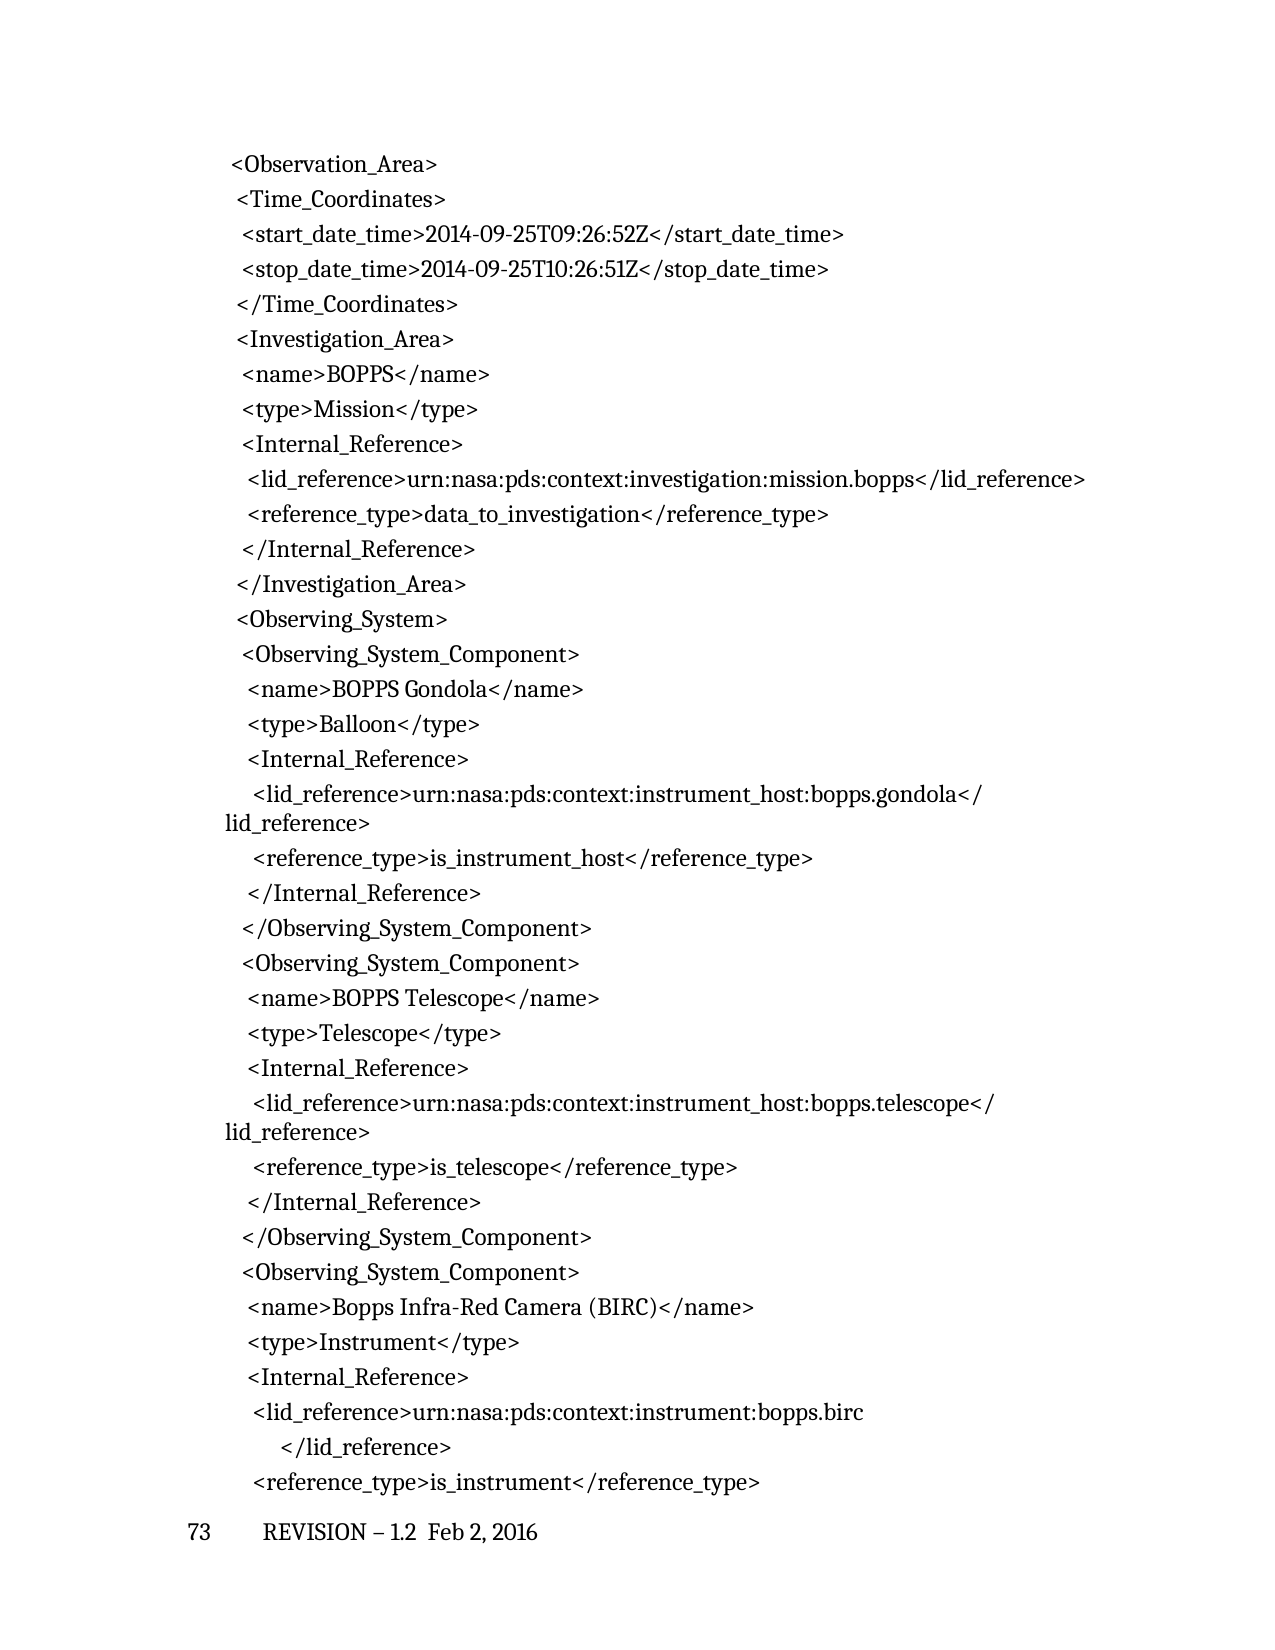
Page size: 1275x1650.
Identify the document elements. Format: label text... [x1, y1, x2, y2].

text <name>BOPPS Telescope</name> [225, 984, 1087, 1012]
text <stop_date_time>2014-09-25T10:26:51Z</stop_date_time> [225, 255, 1087, 284]
text <Time_Coordinates> [225, 185, 1087, 214]
text </Internal_Reference> [225, 879, 1087, 907]
text <Observation_Area> [225, 150, 1087, 179]
text <Observing_System> [225, 605, 1087, 634]
text <type>Mission</type> [225, 395, 1087, 424]
text <Internal_Reference> [225, 1362, 1087, 1391]
text <type>Instrument</type> [225, 1327, 1087, 1356]
text <type>Telescope</type> [225, 1019, 1087, 1047]
text <reference_type>is_telescope</reference_type> [225, 1152, 1087, 1181]
text </Internal_Reference> [225, 535, 1087, 564]
text <Internal_Reference> [225, 430, 1087, 459]
text <lid_reference>urn:nasa:pds:context:investigation:mission.bopps</lid_reference> [225, 465, 1087, 494]
text <Observing_System_Component> [225, 949, 1087, 977]
text </Observing_System_Component> [225, 914, 1087, 942]
text <type>Balloon</type> [225, 710, 1087, 739]
text <Observing_System_Component> [225, 640, 1087, 669]
text <Internal_Reference> [225, 1054, 1087, 1082]
text <start_date_time>2014-09-25T09:26:52Z</start_date_time> [225, 220, 1087, 249]
text </Observing_System_Component> [225, 1222, 1087, 1251]
text <name>Bopps Infra-Red Camera (BIRC)</name> [225, 1292, 1087, 1321]
text <name>BOPPS Gondola</name> [225, 675, 1087, 704]
text <lid_reference>urn:nasa:pds:context:instrument_host:bopps.telescope</lid_reference> [225, 1089, 1087, 1146]
text <reference_type>is_instrument</reference_type> [225, 1467, 1087, 1496]
text <lid_reference>urn:nasa:pds:context:instrument:bopps.birc [225, 1397, 1087, 1426]
text <lid_reference>urn:nasa:pds:context:instrument_host:bopps.gondola</lid_reference> [225, 780, 1087, 837]
text <name>BOPPS</name> [225, 360, 1087, 389]
text </Time_Coordinates> [225, 290, 1087, 319]
text </Internal_Reference> [225, 1187, 1087, 1216]
text </Investigation_Area> [225, 570, 1087, 599]
text <reference_type>is_instrument_host</reference_type> [225, 844, 1087, 872]
text <Internal_Reference> [225, 745, 1087, 774]
text <Observing_System_Component> [225, 1257, 1087, 1286]
text <Investigation_Area> [225, 325, 1087, 354]
text <reference_type>data_to_investigation</reference_type> [225, 500, 1087, 529]
text </lid_reference> [225, 1432, 1087, 1461]
